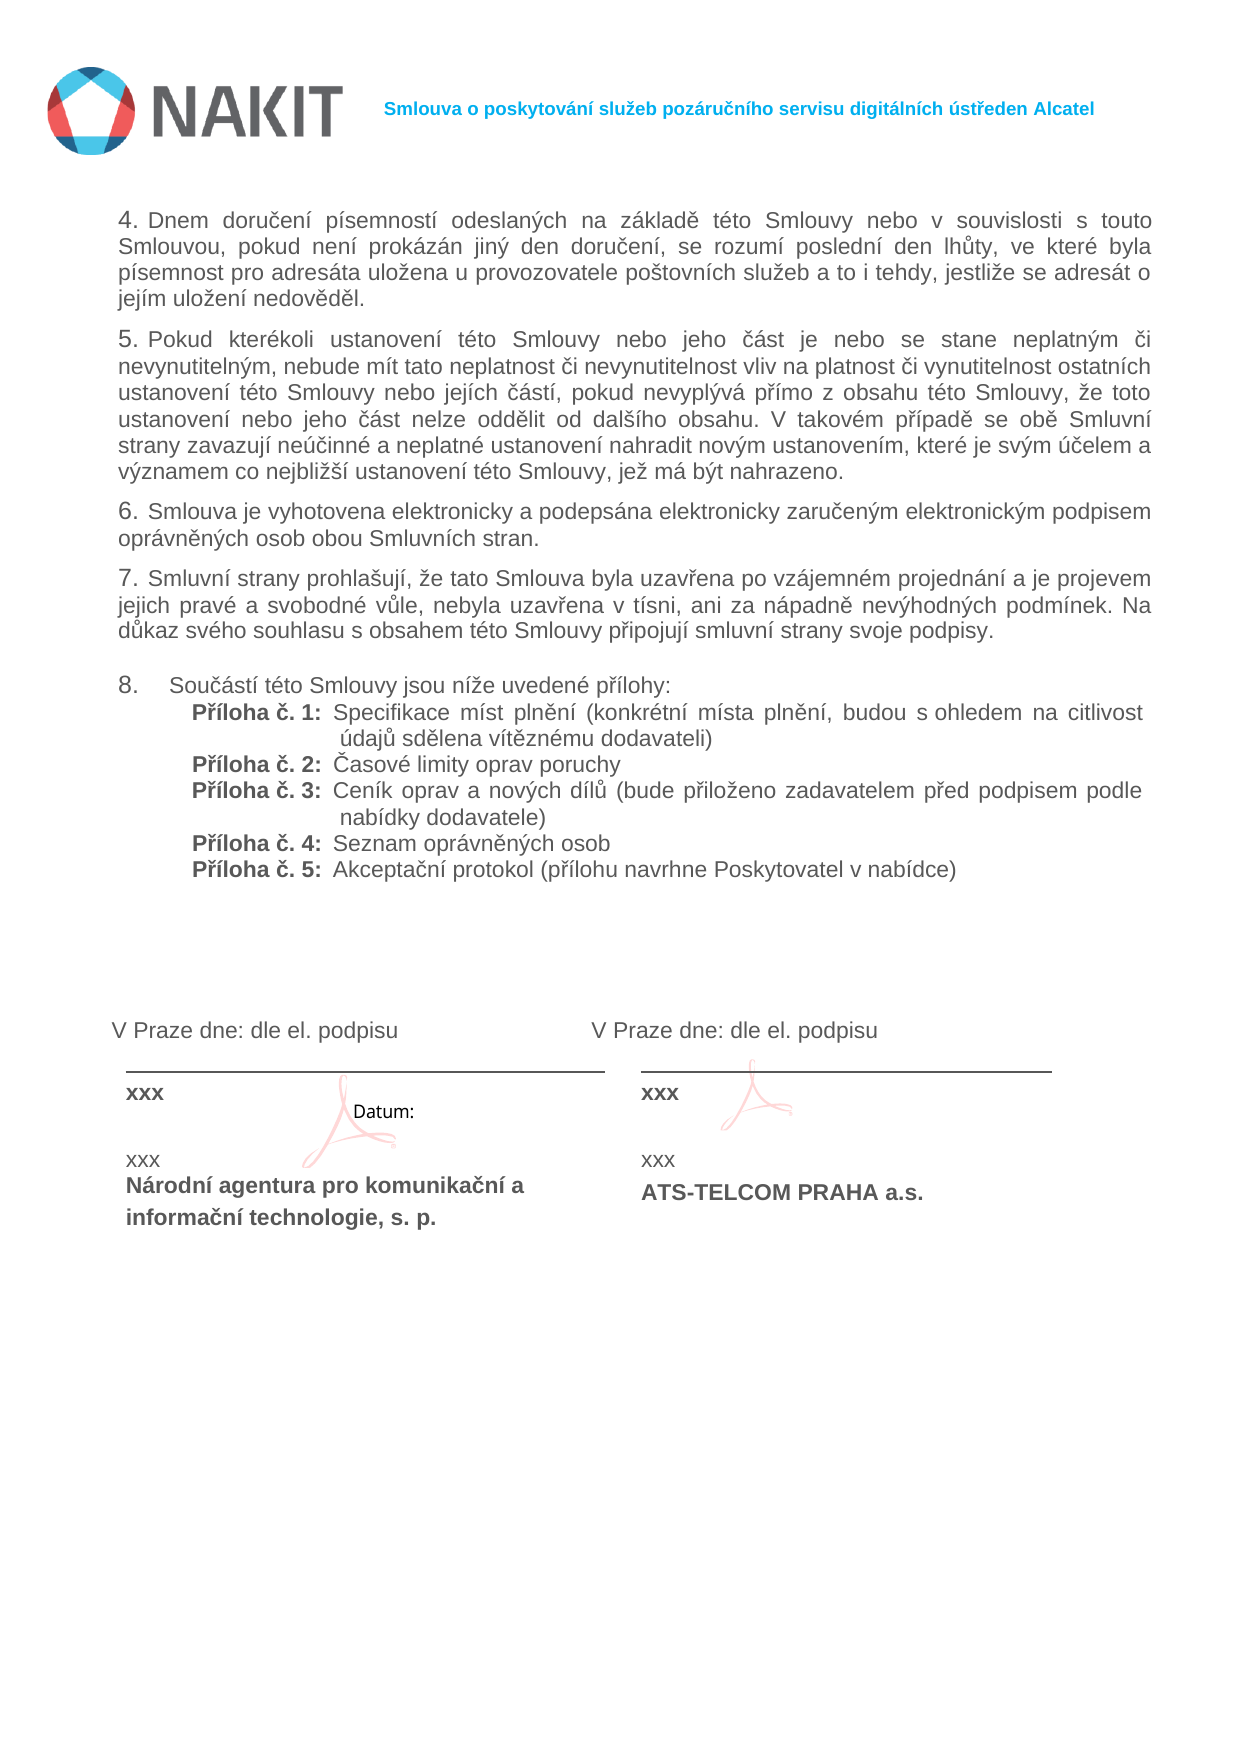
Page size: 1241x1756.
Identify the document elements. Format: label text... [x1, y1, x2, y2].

picture [47, 67, 343, 155]
table_header V Praze dne: dle el. podpisu [495, 1019, 883, 1045]
list Smluvní strany prohlašují, že tato Smlouva byla uzavřena po vzájemném projednání a je projevem jejich pravé a svobodné vůle, nebyla uzavřena v tísni, ani za nápadně nevýhodných podmínek. Na důkaz svého souhlasu s obsahem této Smlouvy připojují smluvní strany svoje podpisy. [118, 564, 1152, 644]
text Příloha č. 1: Specifikace míst plnění (konkrétní místa plnění, budou s ohledem na citlivost údajů sdělena vítěznému dodavateli) [192, 699, 1169, 752]
list Smlouva je vyhotovena elektronicky a podepsána elektronicky zaručeným elektronickým podpisem oprávněných osob obou Smluvních stran. [118, 497, 1152, 551]
text Příloha č. 3: Ceník oprav a nových dílů (bude přiloženo zadavatelem před podpisem podle nabídky dodavatele) [192, 777, 1169, 830]
text Příloha č. 2: Časové limity oprav poruchy [192, 752, 1169, 777]
list Součástí této Smlouvy jsou níže uvedené přílohy: [118, 670, 1169, 699]
list Dnem doručení písemností odeslaných na základě této Smlouvy nebo v souvislosti s touto Smlouvou, pokud není prokázán jiný den doručení, se rozumí poslední den lhůty, ve které byla písemnost pro adresáta uložena u provozovatele poštovních služeb a to i tehdy, jestliže se adresát o jejím uložení nedověděl. [118, 206, 1152, 311]
list Pokud kterékoli ustanovení této Smlouvy nebo jeho část je nebo se stane neplatným či nevynutitelným, nebude mít tato neplatnost či nevynutitelnost vliv na platnost či vynutitelnost ostatních ustanovení této Smlouvy nebo jejích částí, pokud nevyplývá přímo z obsahu této Smlouvy, že toto ustanovení nebo jeho část nelze oddělit od dalšího obsahu. V takovém případě se obě Smluvní strany zavazují neúčinné a neplatné ustanovení nahradit novým ustanovením, které je svým účelem a významem co nejbližší ustanovení této Smlouvy, jež má být nahrazeno. [118, 324, 1152, 485]
text Příloha č. 5: Akceptační protokol (přílohu navrhne Poskytovatel v nabídce) [192, 856, 1169, 883]
text Příloha č. 4: Seznam oprávněných osob [192, 830, 1169, 856]
table_header V Praze dne: dle el. podpisu [106, 1019, 495, 1045]
